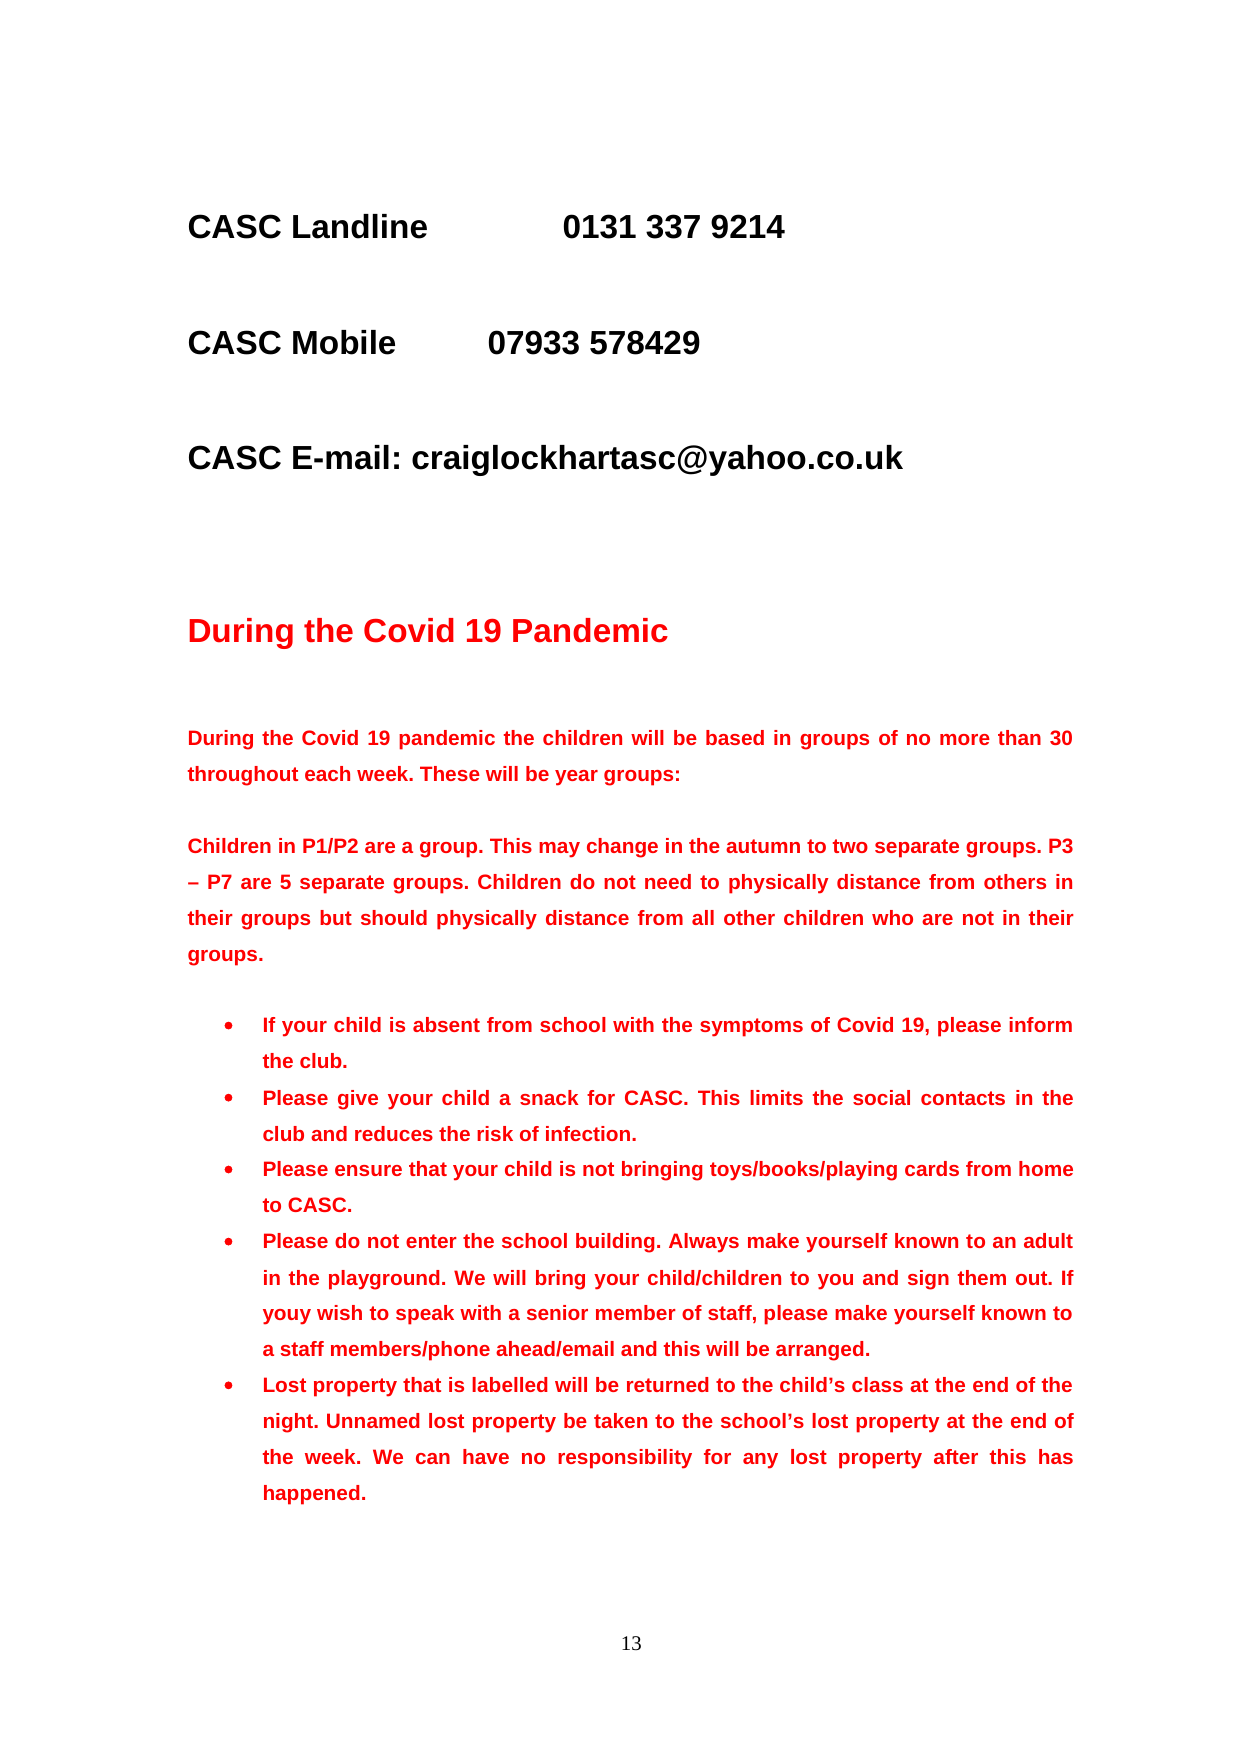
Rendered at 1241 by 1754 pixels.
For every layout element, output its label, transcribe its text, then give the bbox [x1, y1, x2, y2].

text During the Covid 19 Pandemic [187, 611, 1075, 649]
text During the Covid 19 pandemic the children will be based in groups of no more than 30 throughout each week. These will be year groups: [187, 726, 1075, 786]
list Lost property that is labelled will be returned to the child’s class at the end of the night. Unnamed lost property be taken to the school’s lost property at the end of the week. We can have no responsibility for any lost property after this has happened. [225, 1373, 1075, 1505]
text CASC Mobile 07933 578429 [187, 323, 1075, 361]
list Please ensure that your child is not bringing toys/books/playing cards from home to CASC. [225, 1157, 1075, 1217]
text Children in P1/P2 are a group. This may change in the autumn to two separate groups. P3 – P7 are 5 separate groups. Children do not need to physically distance from others in their groups but should physically distance from all other children who are not in their groups. [187, 834, 1075, 965]
list If your child is absent from school with the symptoms of Covid 19, please inform the club. [225, 1013, 1075, 1073]
text CASC E-mail: craiglockhartasc@yahoo.co.uk [187, 438, 1075, 476]
list Please give your child a snack for CASC. This limits the social contacts in the club and reduces the risk of infection. [225, 1085, 1075, 1145]
list Please do not enter the school building. Always make yourself known to an adult in the playground. We will bring your child/children to you and sign them out. If youy wish to speak with a senior member of staff, please make yourself known to a staff members/phone ahead/email and this will be arranged. [225, 1229, 1075, 1361]
text CASC Landline 0131 337 9214 [187, 208, 1075, 246]
